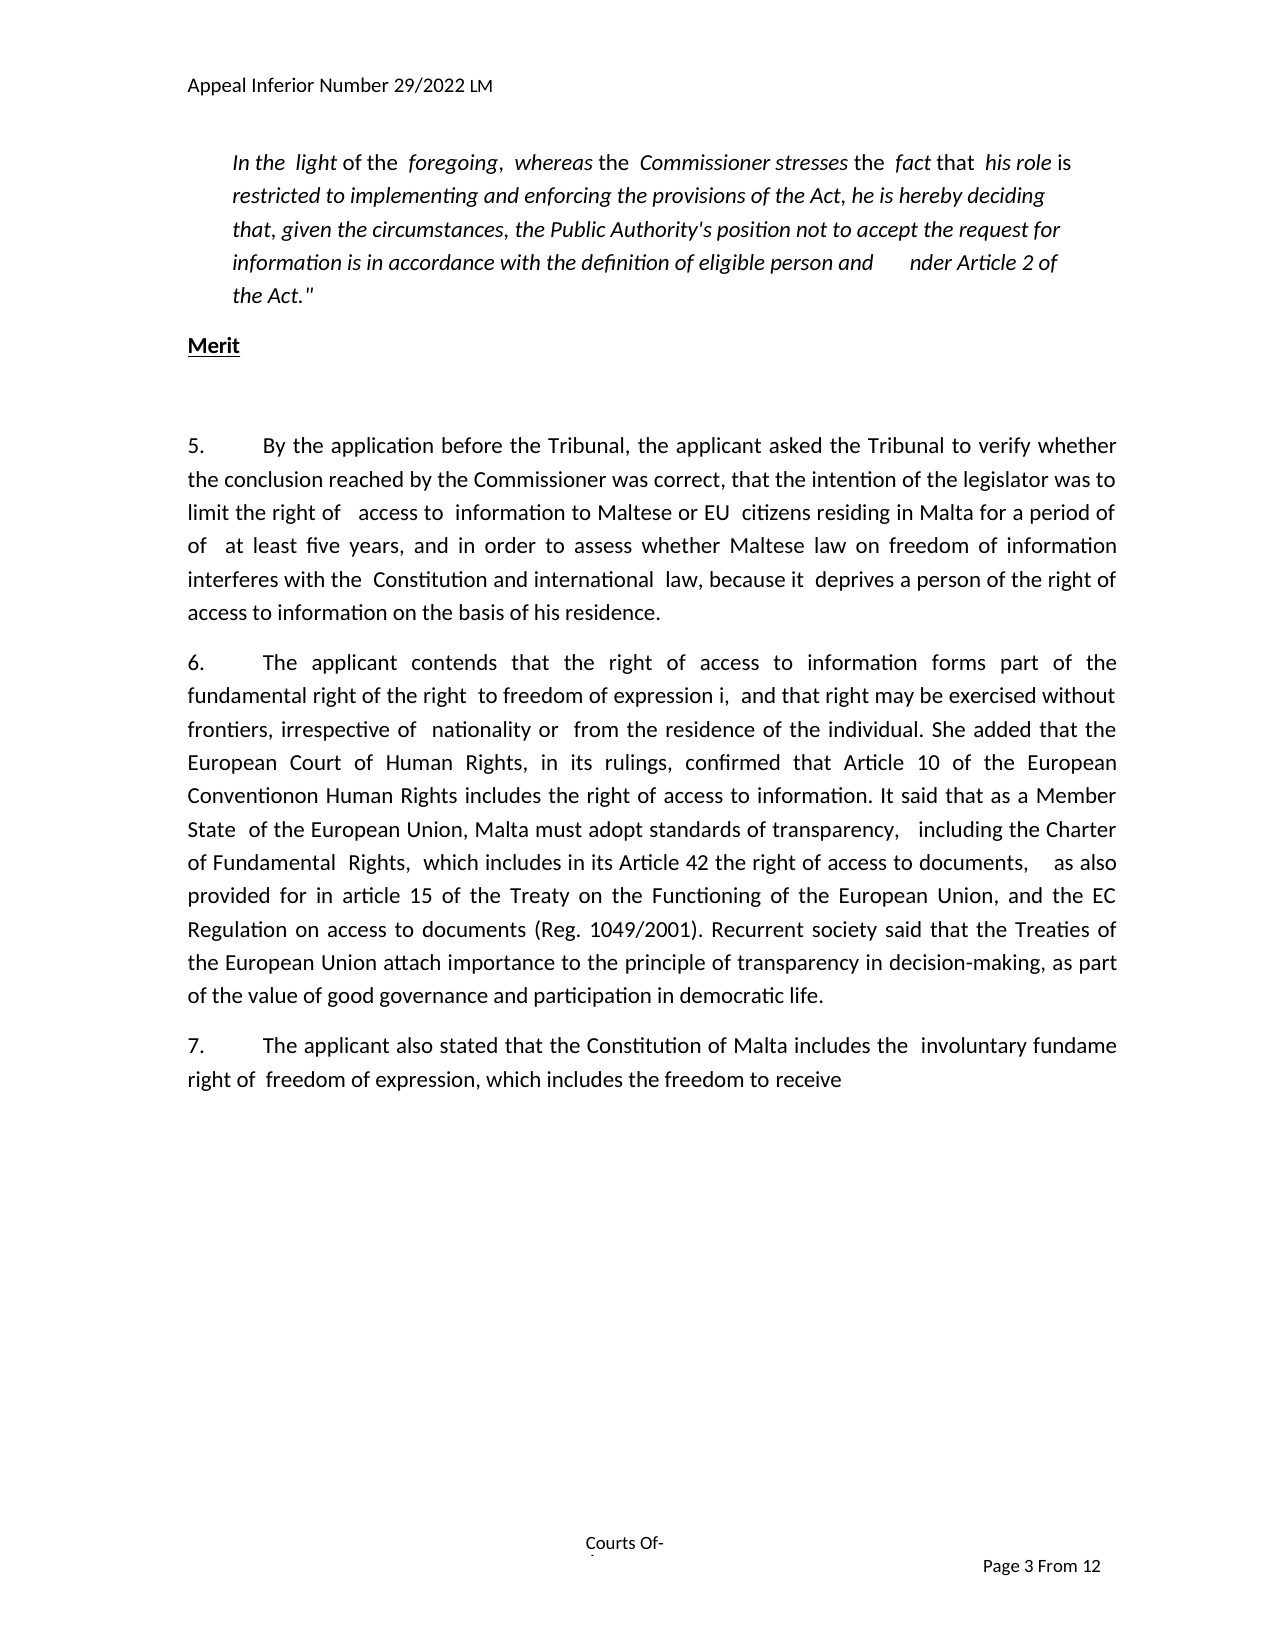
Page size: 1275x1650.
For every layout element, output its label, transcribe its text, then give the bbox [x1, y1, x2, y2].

text In the light of the foregoing, whereas the Commissioner stresses the fact that his role is restricted to implementing and enforcing the provisions of the Act, he is hereby deciding that, given the circumstances, the Public Authority's position not to accept the request for information is in accordance with the definition of eligible person and nder Article 2 of the Act." [232, 144, 1089, 310]
text Merit [187, 327, 1129, 360]
list The applicant also stated that the Constitution of Malta includes the involuntary fundame right of freedom of expression, which includes the freedom to receive [187, 1027, 1118, 1094]
list The applicant contends that the right of access to information forms part of the fundamental right of the right to freedom of expression i, and that right may be exercised without frontiers, irrespective of nationality or from the residence of the individual. She added that the European Court of Human Rights, in its rulings, confirmed that Article 10 of the European Conventionon Human Rights includes the right of access to information. It said that as a Member State of the European Union, Malta must adopt standards of transparency, including the Charter of Fundamental Rights, which includes in its Article 42 the right of access to documents, as also provided for in article 15 of the Treaty on the Functioning of the European Union, and the EC Regulation on access to documents (Reg. 1049/2001). Recurrent society said that the Treaties of the European Union attach importance to the principle of transparency in decision-making, as part of the value of good governance and participation in democratic life. [187, 644, 1119, 1010]
list By the application before the Tribunal, the applicant asked the Tribunal to verify whether the conclusion reached by the Commissioner was correct, that the intention of the legislator was to limit the right of access to information to Maltese or EU citizens residing in Malta for a period of of at least five years, and in order to assess whether Maltese law on freedom of information interferes with the Constitution and international law, because it deprives a person of the right of access to information on the basis of his residence. [187, 427, 1118, 627]
